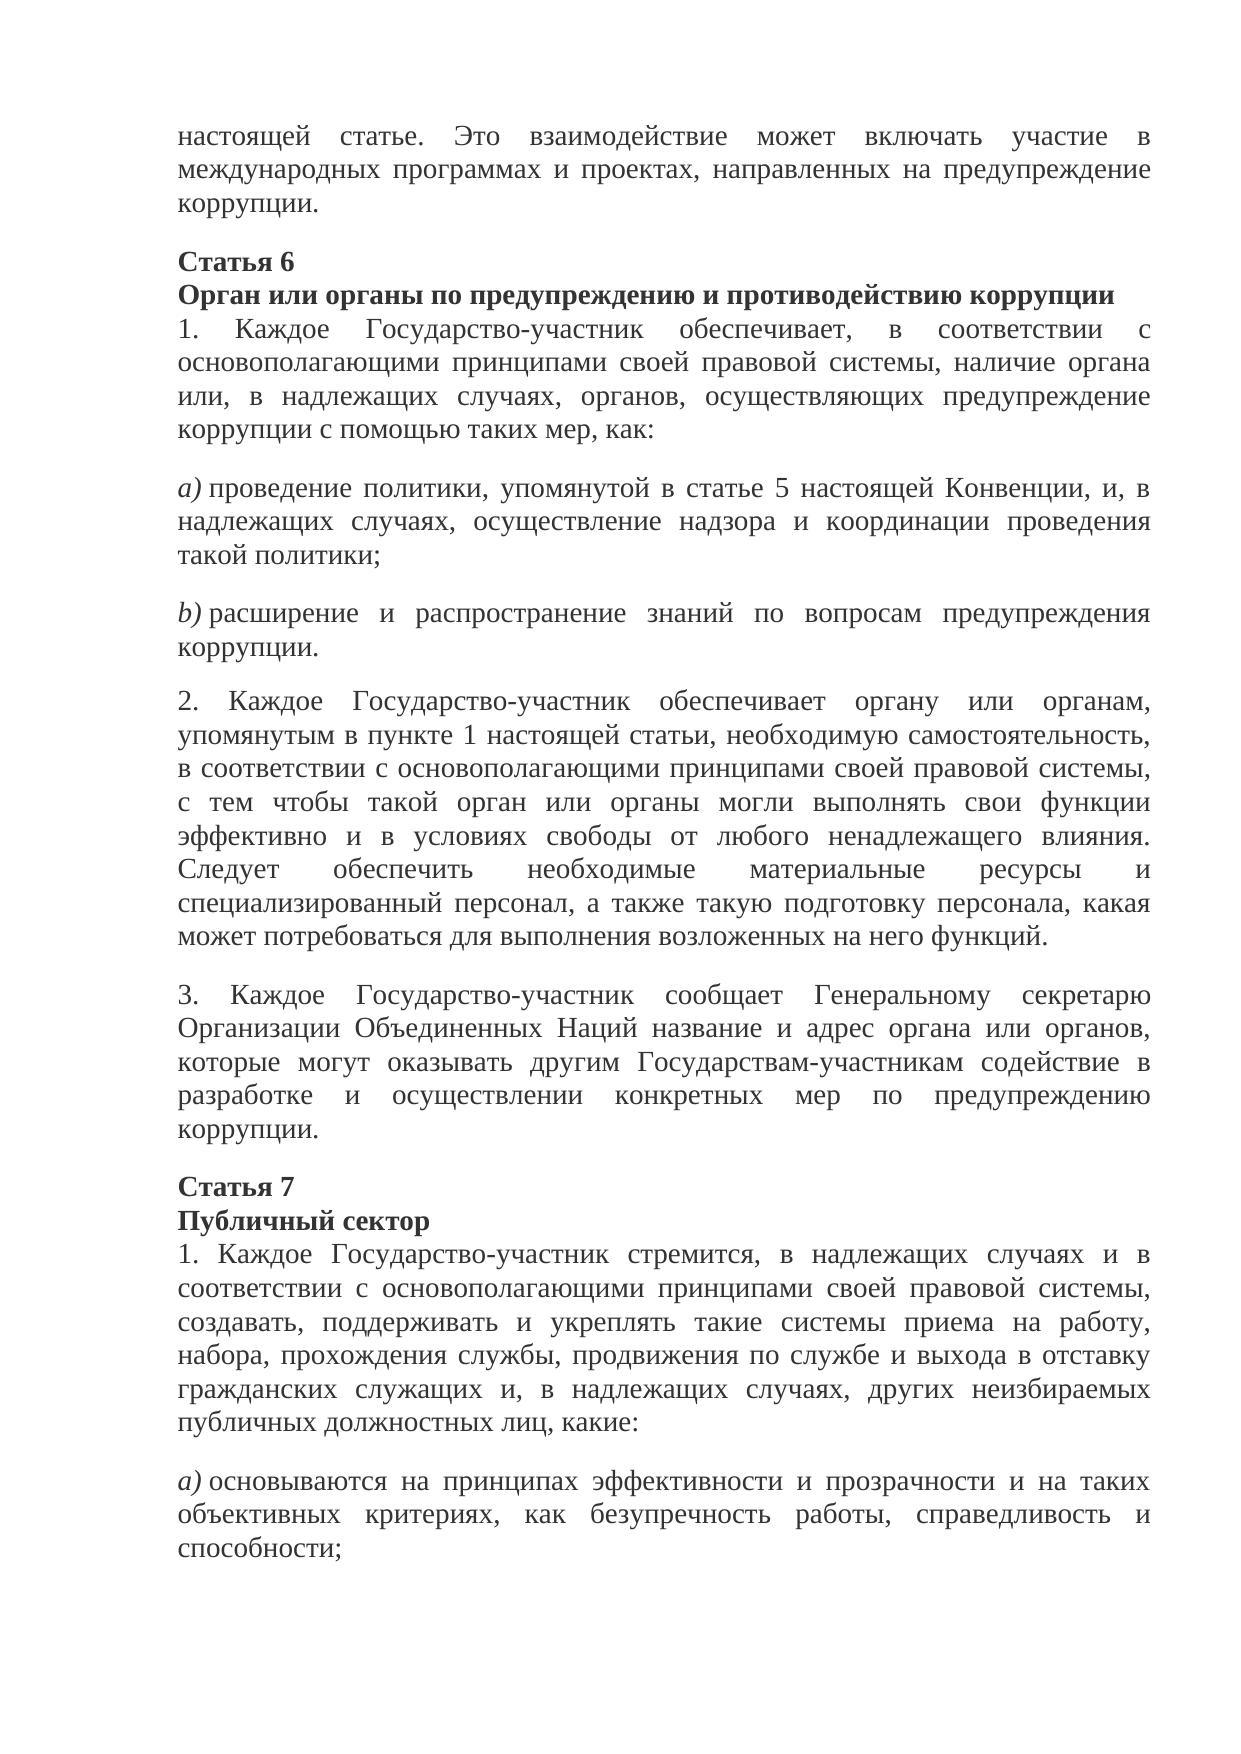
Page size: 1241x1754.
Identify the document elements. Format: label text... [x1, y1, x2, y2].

text Статья 6 Орган или органы по предупреждению и противодействию коррупции [177, 244, 1152, 311]
text Статья 7 Публичный сектор [177, 1169, 1152, 1237]
text 2. Каждое Государство-участник обеспечивает органу или органам, упомянутым в пункте 1 настоящей статьи, необходимую самостоятельность, в соответствии с основополагающими принципами своей правовой системы, с тем чтобы такой орган или органы могли выполнять свои функции эффективно и в условиях свободы от любого ненадлежащего влияния. Следует обеспечить необходимые материальные ресурсы и специализированный персонал, а также такую подготовку персонала, какая может потребоваться для выполнения возложенных на него функций. [177, 683, 1152, 952]
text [177, 118, 1152, 219]
text а) основываются на принципах эффективности и прозрачности и на таких объективных критериях, как безупречность работы, справедливость и способности; [177, 1463, 1152, 1563]
text b) расширение и распространение знаний по вопросам предупреждения коррупции. [177, 596, 1152, 663]
text 1. Каждое Государство-участник стремится, в надлежащих случаях и в соответствии с основополагающими принципами своей правовой системы, создавать, поддерживать и укреплять такие системы приема на работу, набора, прохождения службы, продвижения по службе и выхода в отставку гражданских служащих и, в надлежащих случаях, других неизбираемых публичных должностных лиц, какие: [177, 1237, 1152, 1438]
text 3. Каждое Государство-участник сообщает Генеральному секретарю Организации Объединенных Наций название и адрес органа или органов, которые могут оказывать другим Государствам-участникам содействие в разработке и осуществлении конкретных мер по предупреждению коррупции. [177, 977, 1152, 1144]
text а) проведение политики, упомянутой в статье 5 настоящей Конвенции, и, в надлежащих случаях, осуществление надзора и координации проведения такой политики; [177, 470, 1152, 571]
text 1. Каждое Государство-участник обеспечивает, в соответствии с основополагающими принципами своей правовой системы, наличие органа или, в надлежащих случаях, органов, осуществляющих предупреждение коррупции с помощью таких мер, как: [177, 311, 1152, 445]
